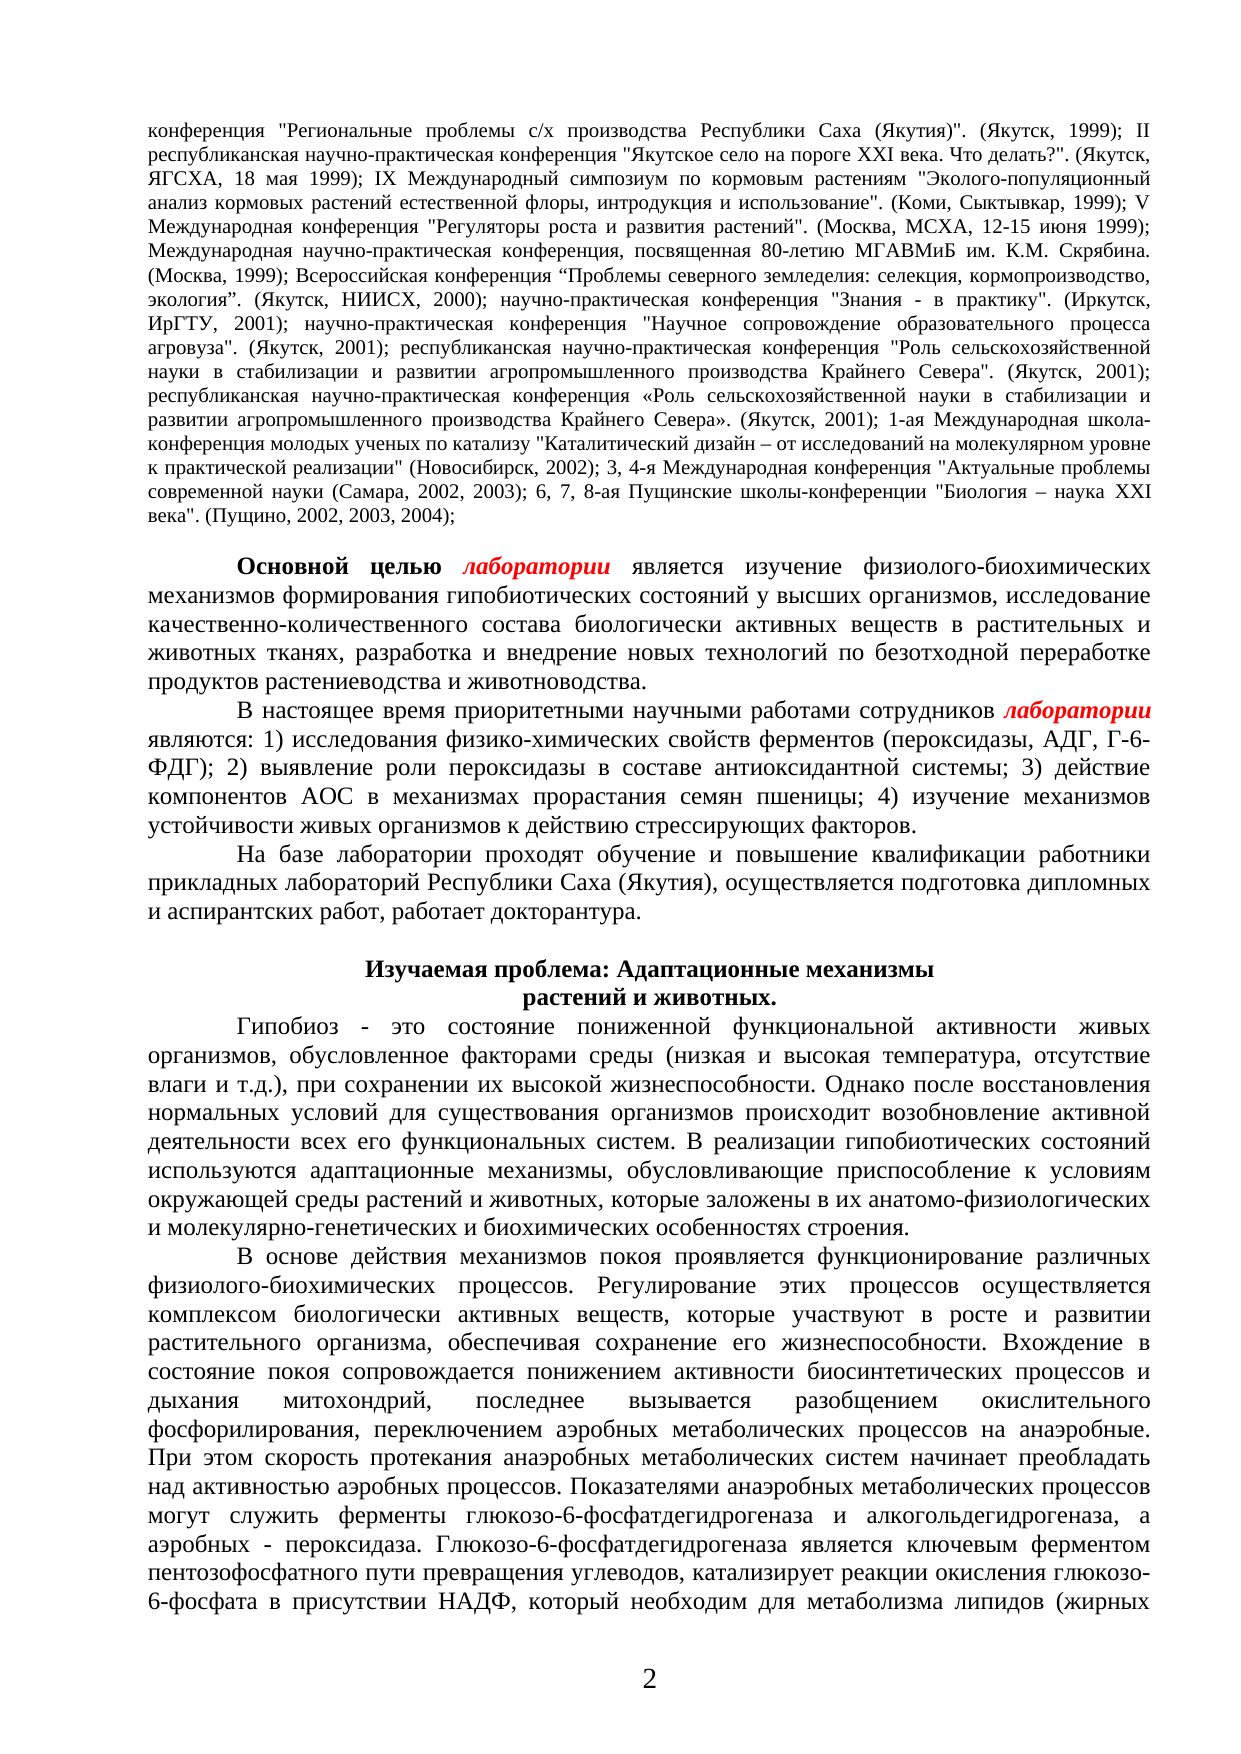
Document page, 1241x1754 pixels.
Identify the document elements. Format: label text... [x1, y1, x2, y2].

text В настоящее время приоритетными научными работами сотрудников лаборатории являются: 1) исследования физико-химических свойств ферментов (пероксидазы, АДГ, Г-6-ФДГ); 2) выявление роли пероксидазы в составе антиоксидантной системы; 3) действие компонентов АОС в механизмах прорастания семян пшеницы; 4) изучение механизмов устойчивости живых организмов к действию стрессирующих факторов. [148, 695, 1152, 839]
text Гипобиоз - это состояние пониженной функциональной активности живых организмов, обусловленное факторами среды (низкая и высокая температура, отсутствие влаги и т.д.), при сохранении их высокой жизнеспособности. Однако после восстановления нормальных условий для существования организмов происходит возобновление активной деятельности всех его функциональных систем. В реализации гипобиотических состояний используются адаптационные механизмы, обусловливающие приспособление к условиям окружающей среды растений и животных, которые заложены в их анатомо-физиологических и молекулярно-генетических и биохимических особенностях строения. [148, 1011, 1152, 1241]
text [148, 1241, 1152, 1615]
text Основной целью лаборатории является изучение физиолого-биохимических механизмов формирования гипобиотических состояний у высших организмов, исследование качественно-количественного состава биологически активных веществ в растительных и животных тканях, разработка и внедрение новых технологий по безотходной переработке продуктов растениеводства и животноводства. [148, 551, 1152, 695]
text Изучаемая проблема: Адаптационные механизмы [148, 954, 1152, 982]
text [148, 118, 1152, 527]
text На базе лаборатории проходят обучение и повышение квалификации работники прикладных лабораторий Республики Саха (Якутия), осуществляется подготовка дипломных и аспирантских работ, работает докторантура. [148, 839, 1152, 925]
text растений и животных. [148, 982, 1152, 1011]
